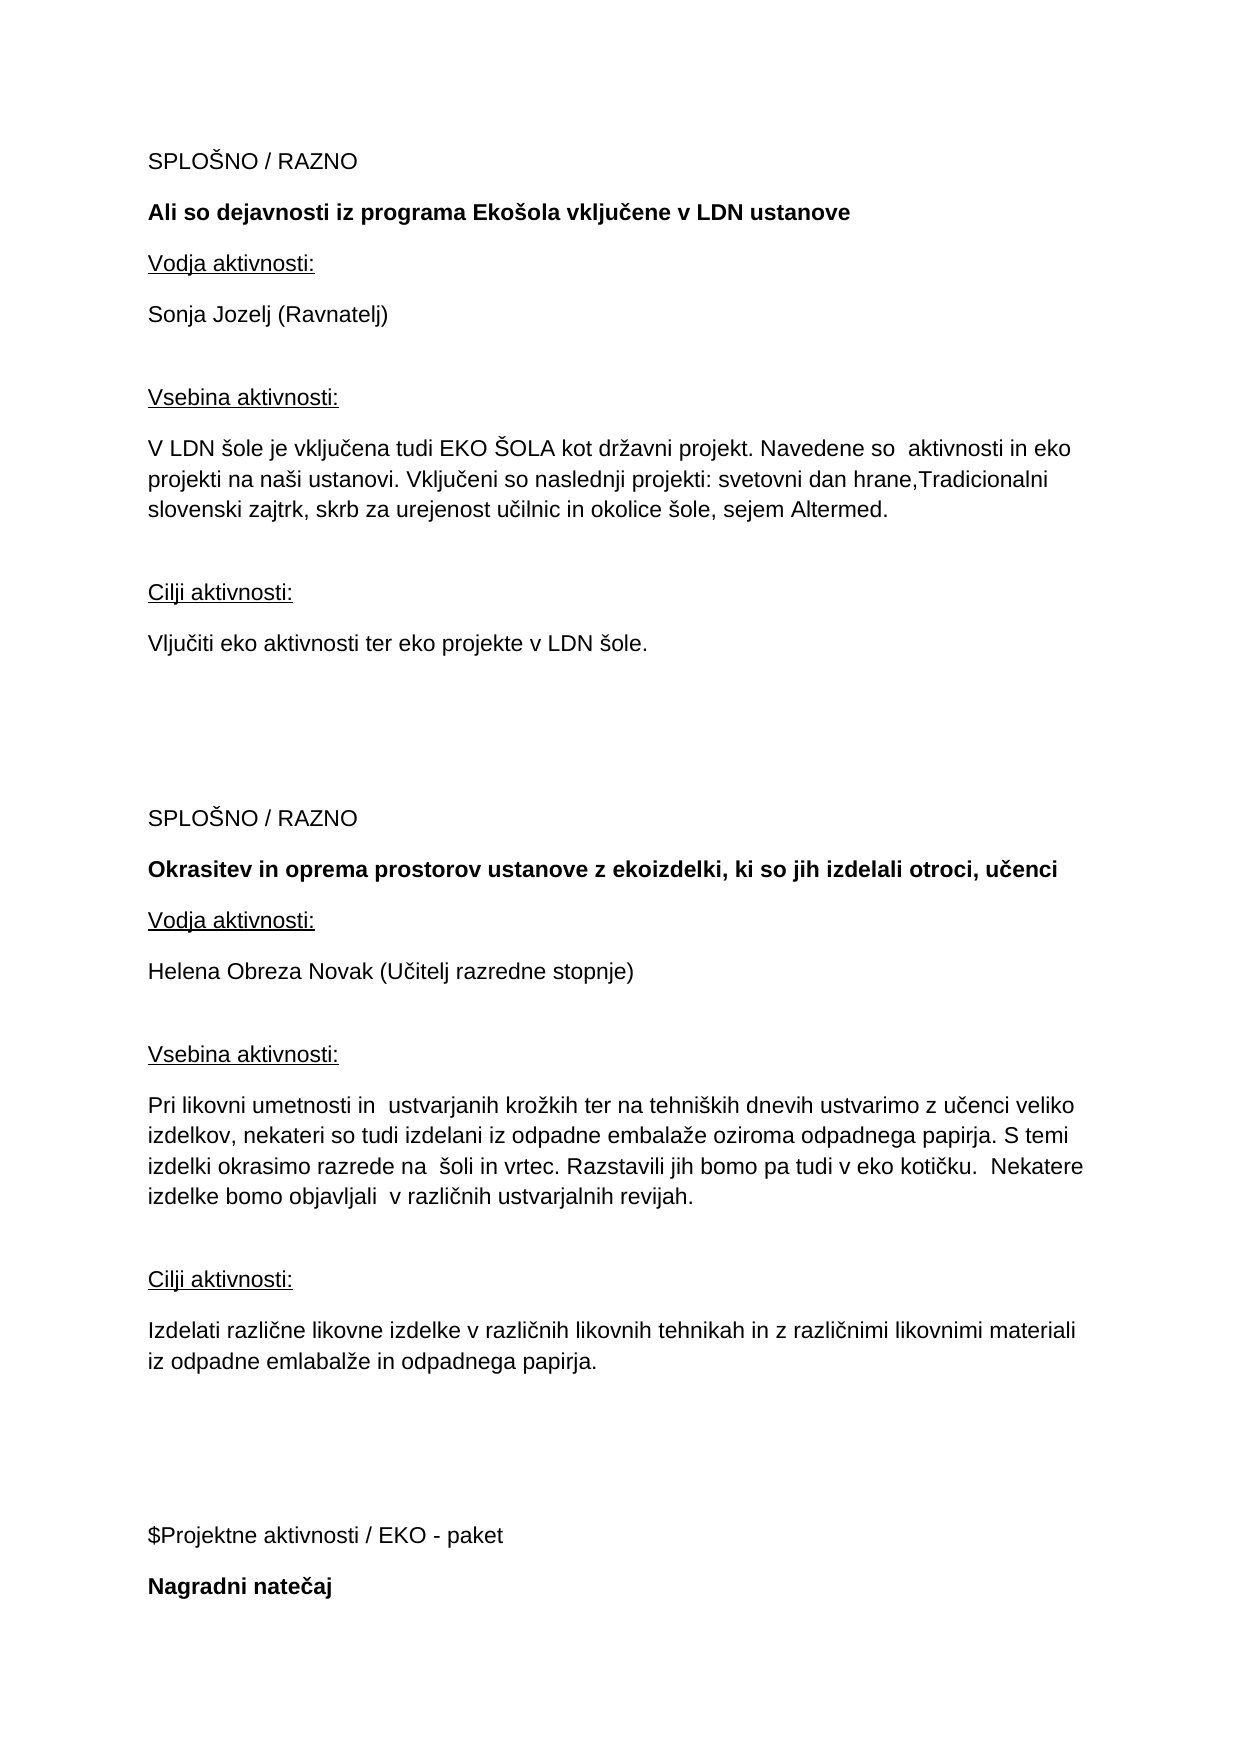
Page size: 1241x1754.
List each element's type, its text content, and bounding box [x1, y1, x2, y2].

text Cilji aktivnosti: [148, 1266, 1093, 1293]
text Okrasitev in oprema prostorov ustanove z ekoizdelki, ki so jih izdelali otroci, učenci [148, 856, 1093, 882]
text Pri likovni umetnosti in ustvarjanih krožkih ter na tehniških dnevih ustvarimo z učenci veliko izdelkov, nekateri so tudi izdelani iz odpadne embalaže oziroma odpadnega papirja. S temi izdelki okrasimo razrede na šoli in vrtec. Razstavili jih bomo pa tudi v eko kotičku. Nekatere izdelke bomo objavljali v različnih ustvarjalnih revijah. [148, 1092, 1093, 1241]
text Vsebina aktivnosti: [148, 384, 1093, 411]
text Vodja aktivnosti: [148, 250, 1093, 276]
text Sonja Jozelj (Ravnatelj) [148, 301, 1093, 359]
text V LDN šole je vključena tudi EKO ŠOLA kot državni projekt. Navedene so aktivnosti in eko projekti na naši ustanovi. Vključeni so naslednji projekti: svetovni dan hrane,Tradicionalni slovenski zajtrk, skrb za urejenost učilnic in okolice šole, sejem Altermed. [148, 435, 1093, 554]
text Izdelati različne likovne izdelke v različnih likovnih tehnikah in z različnimi likovnimi materiali iz odpadne emlabalže in odpadnega papirja. [148, 1317, 1093, 1497]
text Vljučiti eko aktivnosti ter eko projekte v LDN šole. [148, 630, 1093, 779]
text $Projektne aktivnosti / EKO - paket [148, 1522, 1093, 1548]
text Helena Obreza Novak (Učitelj razredne stopnje) [148, 958, 1093, 1016]
text Nagradni natečaj [148, 1573, 1093, 1599]
text SPLOŠNO / RAZNO [148, 804, 1093, 831]
text Ali so dejavnosti iz programa Ekošola vključene v LDN ustanove [148, 199, 1093, 225]
text Cilji aktivnosti: [148, 579, 1093, 606]
text Vodja aktivnosti: [148, 907, 1093, 933]
text SPLOŠNO / RAZNO [148, 148, 1093, 174]
text Vsebina aktivnosti: [148, 1041, 1093, 1067]
